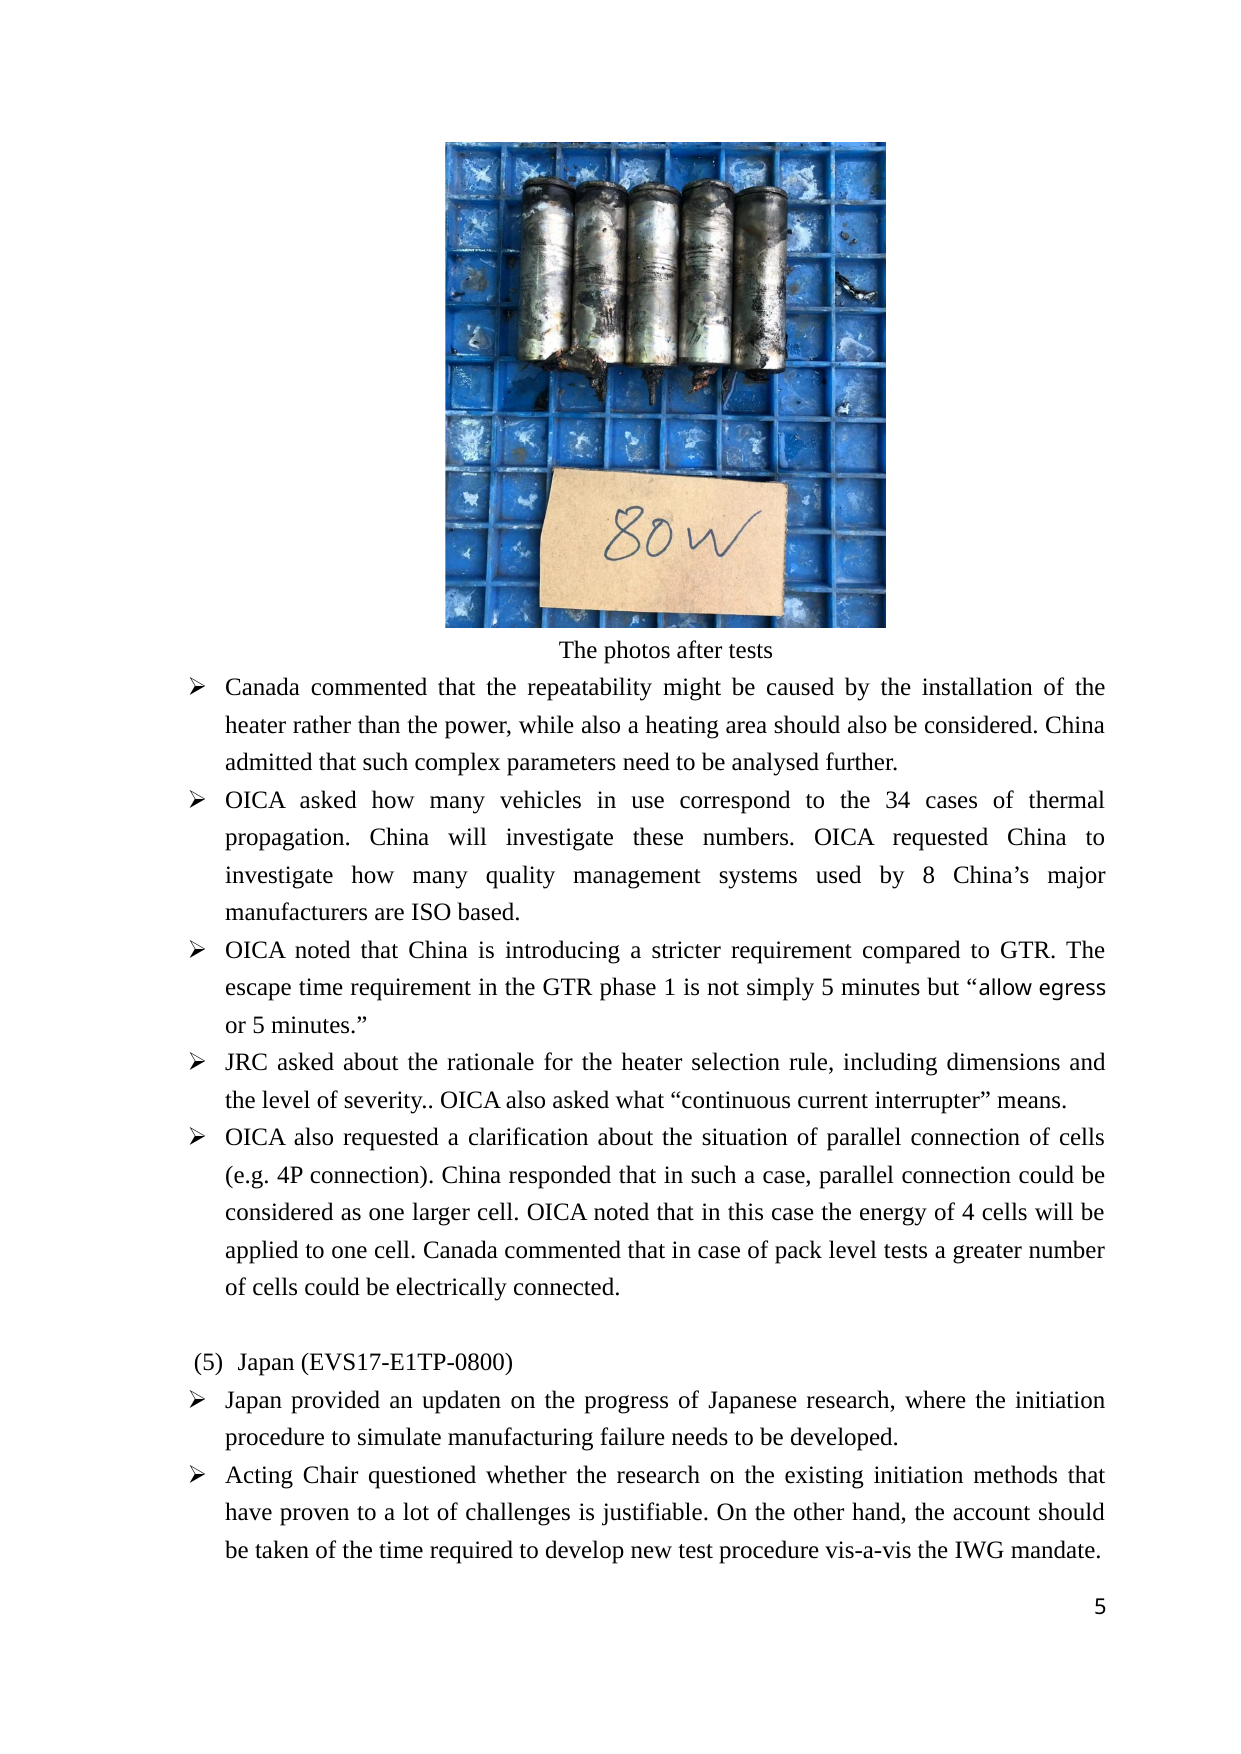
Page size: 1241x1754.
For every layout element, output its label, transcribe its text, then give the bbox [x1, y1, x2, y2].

list JRC asked about the rationale for the heater selection rule, including dimensions and the level of severity.. OICA also asked what “continuous current interrupter” means. [187, 1043, 1106, 1118]
list Canada commented that the repeatability might be caused by the installation of the heater rather than the power, while also a heating area should also be considered. China admitted that such complex parameters need to be analysed further. [187, 668, 1106, 780]
list Japan (EVS17-E1TP-0800) [194, 1343, 1106, 1380]
list OICA also requested a clarification about the situation of parallel connection of cells (e.g. 4P connection). China responded that in such a case, parallel connection could be considered as one larger cell. OICA noted that in this case the energy of 4 cells will be applied to one cell. Canada commented that in case of pack level tests a greater number of cells could be electrically connected. [187, 1118, 1106, 1305]
list Acting Chair questioned whether the research on the existing initiation methods that have proven to a lot of challenges is justifiable. On the other hand, the account should be taken of the time required to develop new test procedure vis-a-vis the IWG mandate. [187, 1455, 1106, 1568]
list The photos after tests [225, 630, 1106, 668]
list Japan provided an updaten on the progress of Japanese research, where the initiation procedure to simulate manufacturing failure needs to be developed. [187, 1380, 1106, 1455]
list OICA noted that China is introducing a stricter requirement compared to GTR. The escape time requirement in the GTR phase 1 is not simply 5 minutes but “allow egress or 5 minutes.” [187, 930, 1106, 1043]
picture [445, 142, 886, 628]
list OICA asked how many vehicles in use correspond to the 34 cases of thermal propagation. China will investigate these numbers. OICA requested China to investigate how many quality management systems used by 8 China’s major manufacturers are ISO based. [187, 780, 1106, 930]
